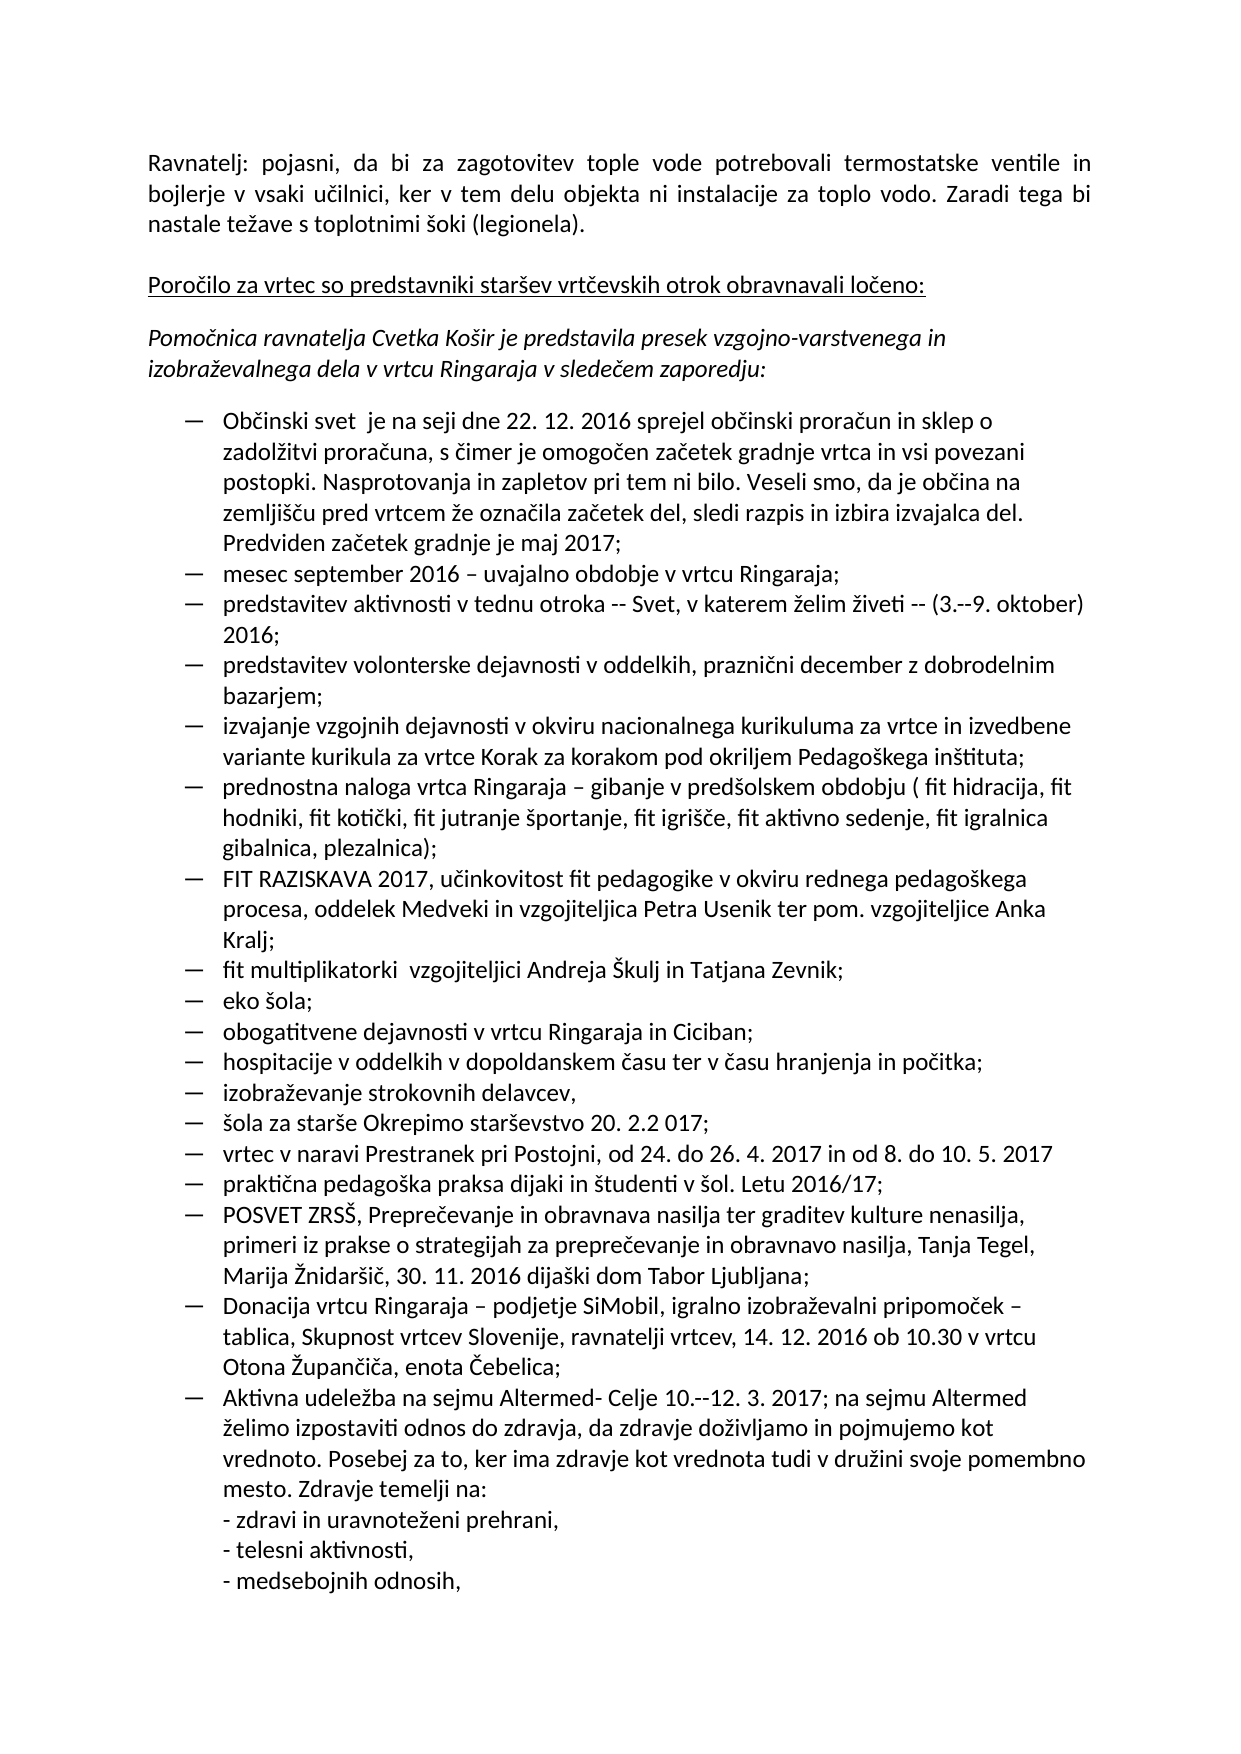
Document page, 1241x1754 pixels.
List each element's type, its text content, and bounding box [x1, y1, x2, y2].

list praktična pedagoška praksa dijaki in študenti v šol. Letu 2016/17; [185, 1460, 1093, 1490]
list predstavitev volonterske dejavnosti v oddelkih, praznični december z dobrodelnim bazarjem; [185, 737, 1093, 798]
list predstavitev aktivnosti v tednu otroka -- Svet, v katerem želim živeti -- (3.--9. oktober) 2016; [185, 647, 1093, 708]
list eko šola; [185, 1189, 1093, 1220]
text Ravnatelj: pojasni, da bi za zagotovitev tople vode potrebovali termostatske ventile in bojlerje v vsaki učilnici, ker v tem delu objekta ni instalacije za toplo vodo. Zaradi tega bi nastale težave s toplotnimi šoki (legionela). [148, 148, 1093, 239]
text Poročilo za vrtec so predstavniki staršev vrtčevskih otrok obravnavali ločeno: [148, 270, 1093, 300]
list prednostna naloga vrtca Ringaraja – gibanje v predšolskem obdobju ( fit hidracija, fit hodniki, fit kotički, fit jutranje športanje, fit igrišče, fit aktivno sedenje, fit igralnica gibalnica, plezalnica); [185, 917, 1093, 1009]
list obogatitvene dejavnosti v vrtcu Ringaraja in Ciciban; [185, 1249, 1093, 1279]
list fit multiplikatorki vzgojiteljici Andreja Škulj in Tatjana Zevnik; [185, 1129, 1093, 1160]
text Pomočnica ravnatelja Cvetka Košir je predstavila presek vzgojno-varstvenega in izobraževalnega dela v vrtcu Ringaraja v sledečem zaporedju: [148, 322, 1093, 383]
list hospitacije v oddelkih v dopoldanskem času ter v času hranjenja in počitka; [185, 1309, 1093, 1339]
list vrtec v naravi Prestranek pri Postojni, od 24. do 26. 4. 2017 in od 8. do 10. 5. 2017 [185, 1429, 1093, 1460]
list mesec september 2016 – uvajalno obdobje v vrtcu Ringaraja; [185, 587, 1093, 617]
list šola za starše Okrepimo starševstvo 20. 2.2 017; [185, 1399, 1093, 1429]
list FIT RAZISKAVA 2017, učinkovitost fit pedagogike v okviru rednega pedagoškega procesa, oddelek Medveki in vzgojiteljica Petra Usenik ter pom. vzgojiteljice Anka Kralj; [185, 1009, 1093, 1100]
list POSVET ZRSŠ, Preprečevanje in obravnava nasilja ter graditev kulture nenasilja, primeri iz prakse o strategijah za preprečevanje in obravnavo nasilja, Tanja Tegel, Marija Žnidaršič, 30. 11. 2016 dijaški dom Tabor Ljubljana; [185, 1490, 1093, 1582]
list izvajanje vzgojnih dejavnosti v okviru nacionalnega kurikuluma za vrtce in izvedbene variante kurikula za vrtce Korak za korakom pod okriljem Pedagoškega inštituta; [185, 827, 1093, 888]
list izobraževanje strokovnih delavcev, [185, 1368, 1093, 1399]
list Občinski svet je na seji dne 22. 12. 2016 sprejel občinski proračun in sklep o zadolžitvi proračuna, s čimer je omogočen začetek gradnje vrtca in vsi povezani postopki. Nasprotovanja in zapletov pri tem ni bilo. Veseli smo, da je občina na zemljišču pred vrtcem že označila začetek del, sledi razpis in izbira izvajalca del. Predviden začetek gradnje je maj 2017; [185, 405, 1093, 558]
